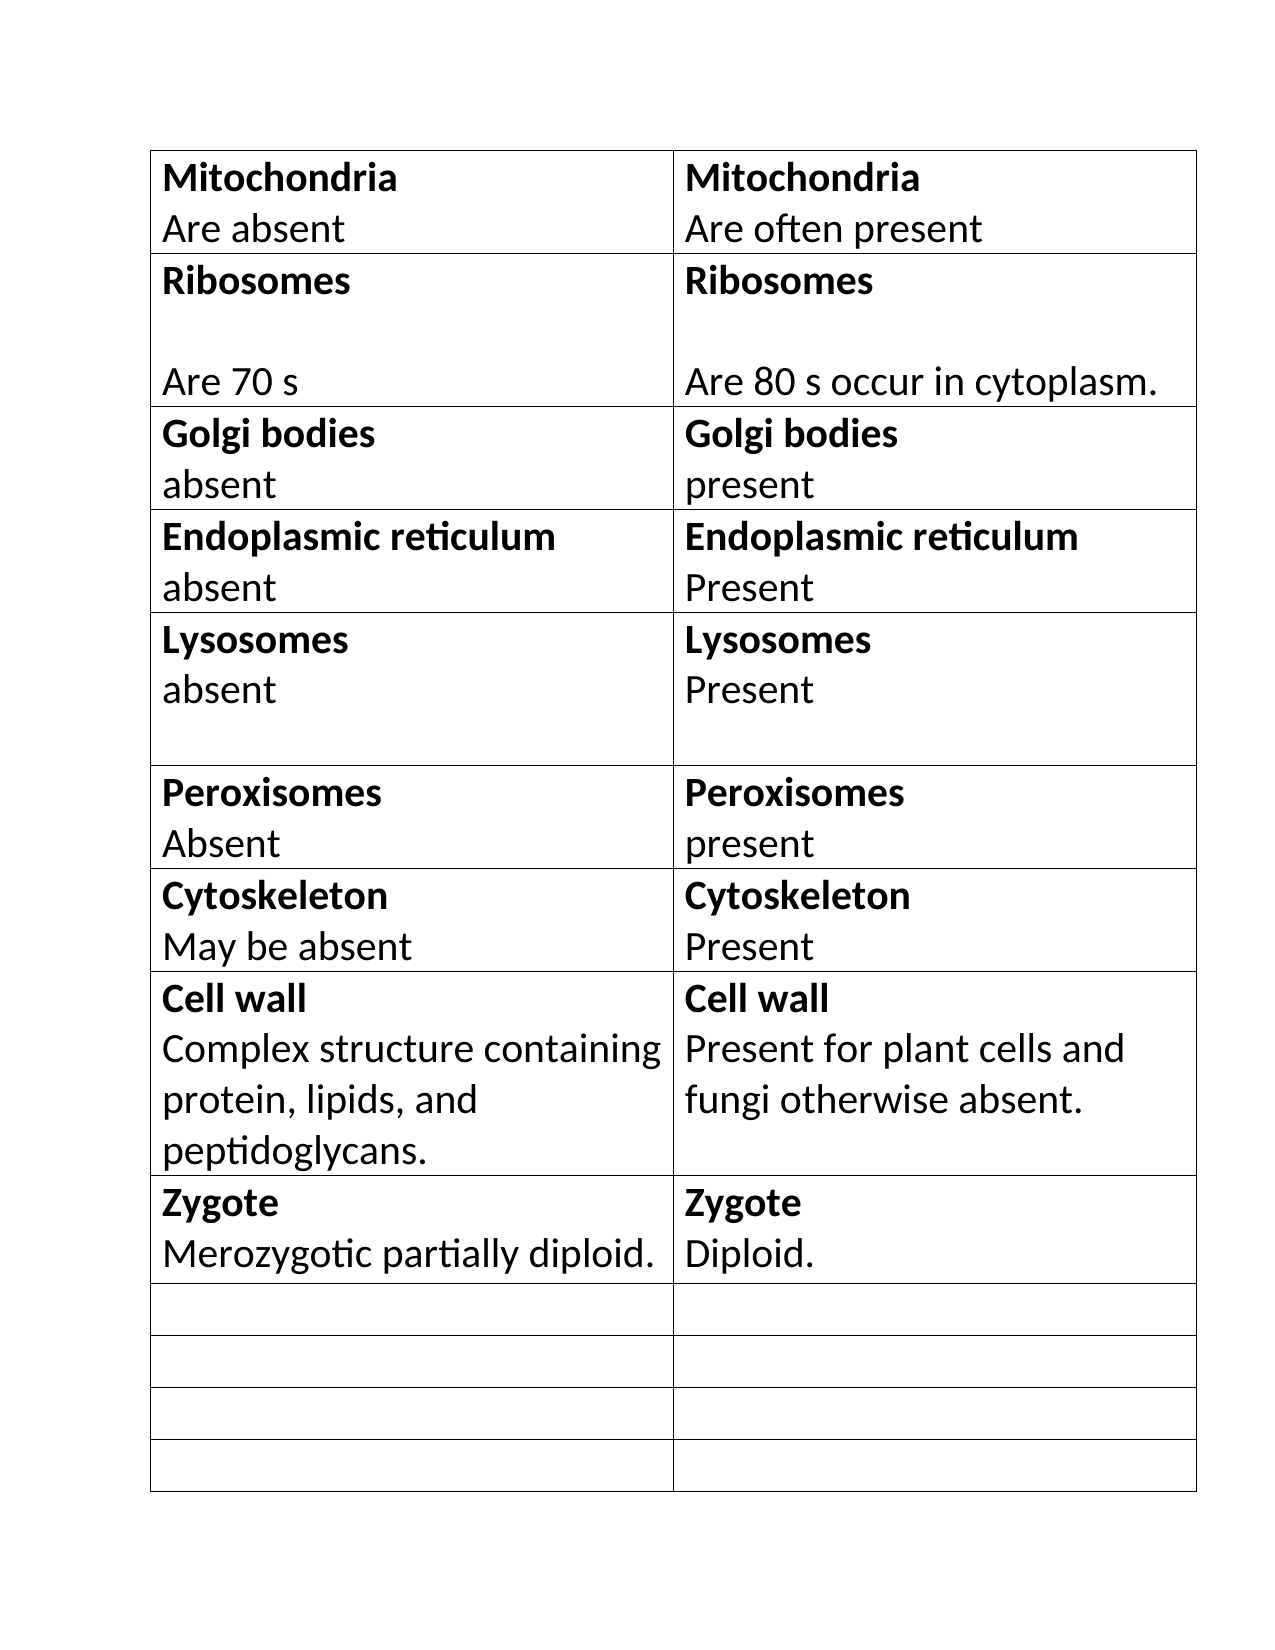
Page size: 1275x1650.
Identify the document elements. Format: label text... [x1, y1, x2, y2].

table_cell [674, 1440, 1196, 1491]
table_cell [151, 1284, 673, 1335]
table_cell Cytoskeleton Present [674, 869, 1196, 971]
table_cell Zygote Merozygotic partially diploid. [151, 1176, 673, 1283]
table_cell [151, 1388, 673, 1439]
table_cell Cytoskeleton May be absent [151, 869, 673, 971]
table_cell [674, 1388, 1196, 1439]
table_cell Endoplasmic reticulum Present [674, 510, 1196, 612]
table_cell Cell wall Present for plant cells and fungi otherwise absent. [674, 972, 1196, 1175]
table_cell Endoplasmic reticulum absent [151, 510, 673, 612]
table_cell Golgi bodies absent [151, 407, 673, 509]
table_cell Peroxisomes Absent [151, 766, 673, 868]
table_cell Mitochondria Are absent [151, 151, 673, 253]
table_cell Peroxisomes present [674, 766, 1196, 868]
table_cell Golgi bodies present [674, 407, 1196, 509]
table_cell Zygote Diploid. [674, 1176, 1196, 1283]
table_cell Cell wall Complex structure containing protein, lipids, and peptidoglycans. [151, 972, 673, 1175]
table_cell [151, 1336, 673, 1387]
table_cell Ribosomes Are 80 s occur in cytoplasm. [674, 254, 1196, 406]
table_cell Mitochondria Are often present [674, 151, 1196, 253]
table_cell [674, 1336, 1196, 1387]
table_cell Lysosomes absent [151, 613, 673, 765]
table_cell [151, 1440, 673, 1491]
table_cell Ribosomes Are 70 s [151, 254, 673, 406]
table_cell [674, 1284, 1196, 1335]
table_cell Lysosomes Present [674, 613, 1196, 765]
